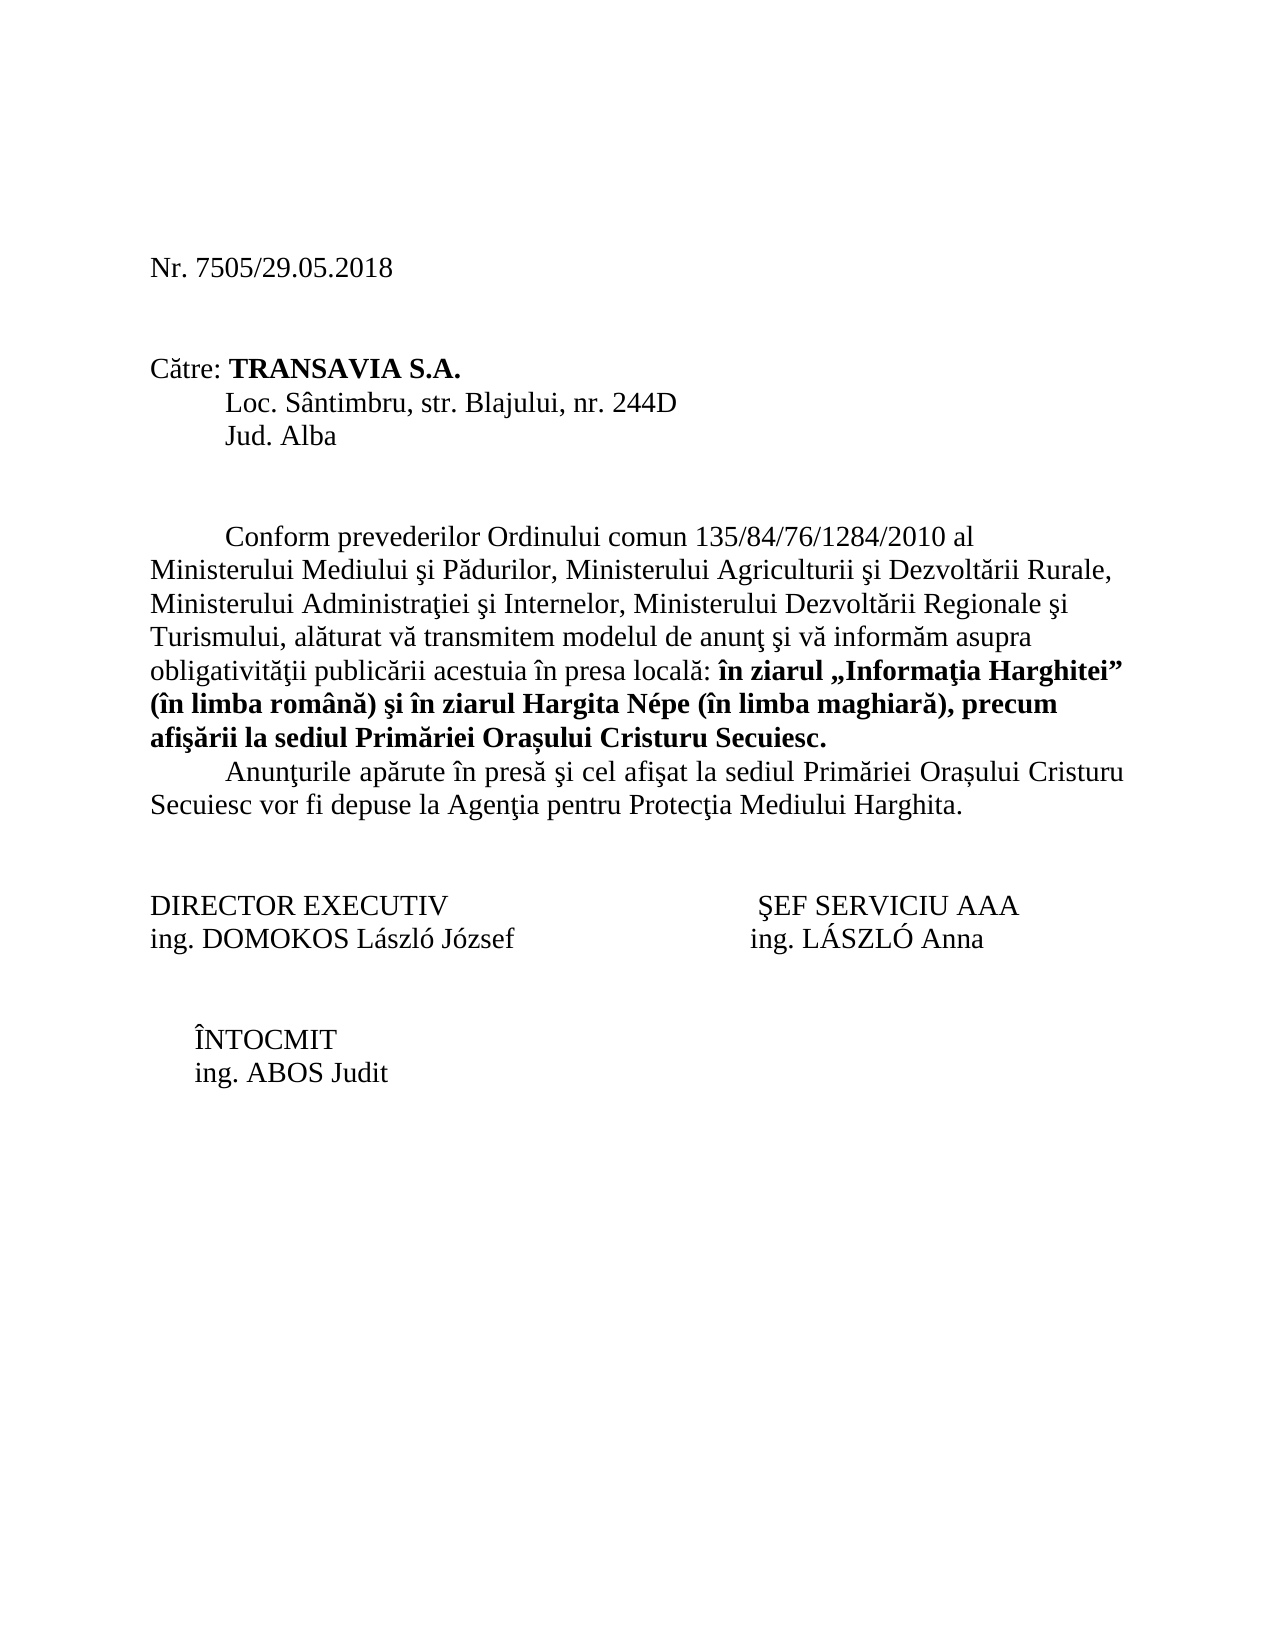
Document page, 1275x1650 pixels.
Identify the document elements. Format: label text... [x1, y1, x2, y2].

text Nr. 7505/29.05.2018 [150, 251, 1125, 284]
text Jud. Alba [150, 418, 1125, 452]
text Loc. Sântimbru, str. Blajului, nr. 244D [150, 385, 1125, 418]
list ÎNTOCMIT [194, 1022, 1198, 1056]
text Conform prevederilor Ordinului comun 135/84/76/1284/2010 al Ministerului Mediului şi Pădurilor, Ministerului Agriculturii şi Dezvoltării Rurale, Ministerului Administraţiei şi Internelor, Ministerului Dezvoltării Regionale şi Turismului, alăturat vă transmitem modelul de anunţ şi vă informăm asupra obligativităţii publicării acestuia în presa locală: în ziarul „Informaţia Harghitei” (în limba română) şi în ziarul Hargita Népe (în limba maghiară), precum afişării la sediul Primăriei Orașului Cristuru Secuiesc. [150, 519, 1125, 754]
text Anunţurile apărute în presă şi cel afişat la sediul Primăriei Orașului Cristuru Secuiesc vor fi depuse la Agenţia pentru Protecţia Mediului Harghita. [150, 754, 1125, 821]
list ing. ABOS Judit [194, 1056, 1198, 1089]
list ing. DOMOKOS László József ing. LÁSZLÓ Anna [150, 921, 1198, 955]
list DIRECTOR EXECUTIV ŞEF SERVICIU AAA [150, 888, 1198, 921]
text Către: TRANSAVIA S.A. [150, 351, 1125, 385]
